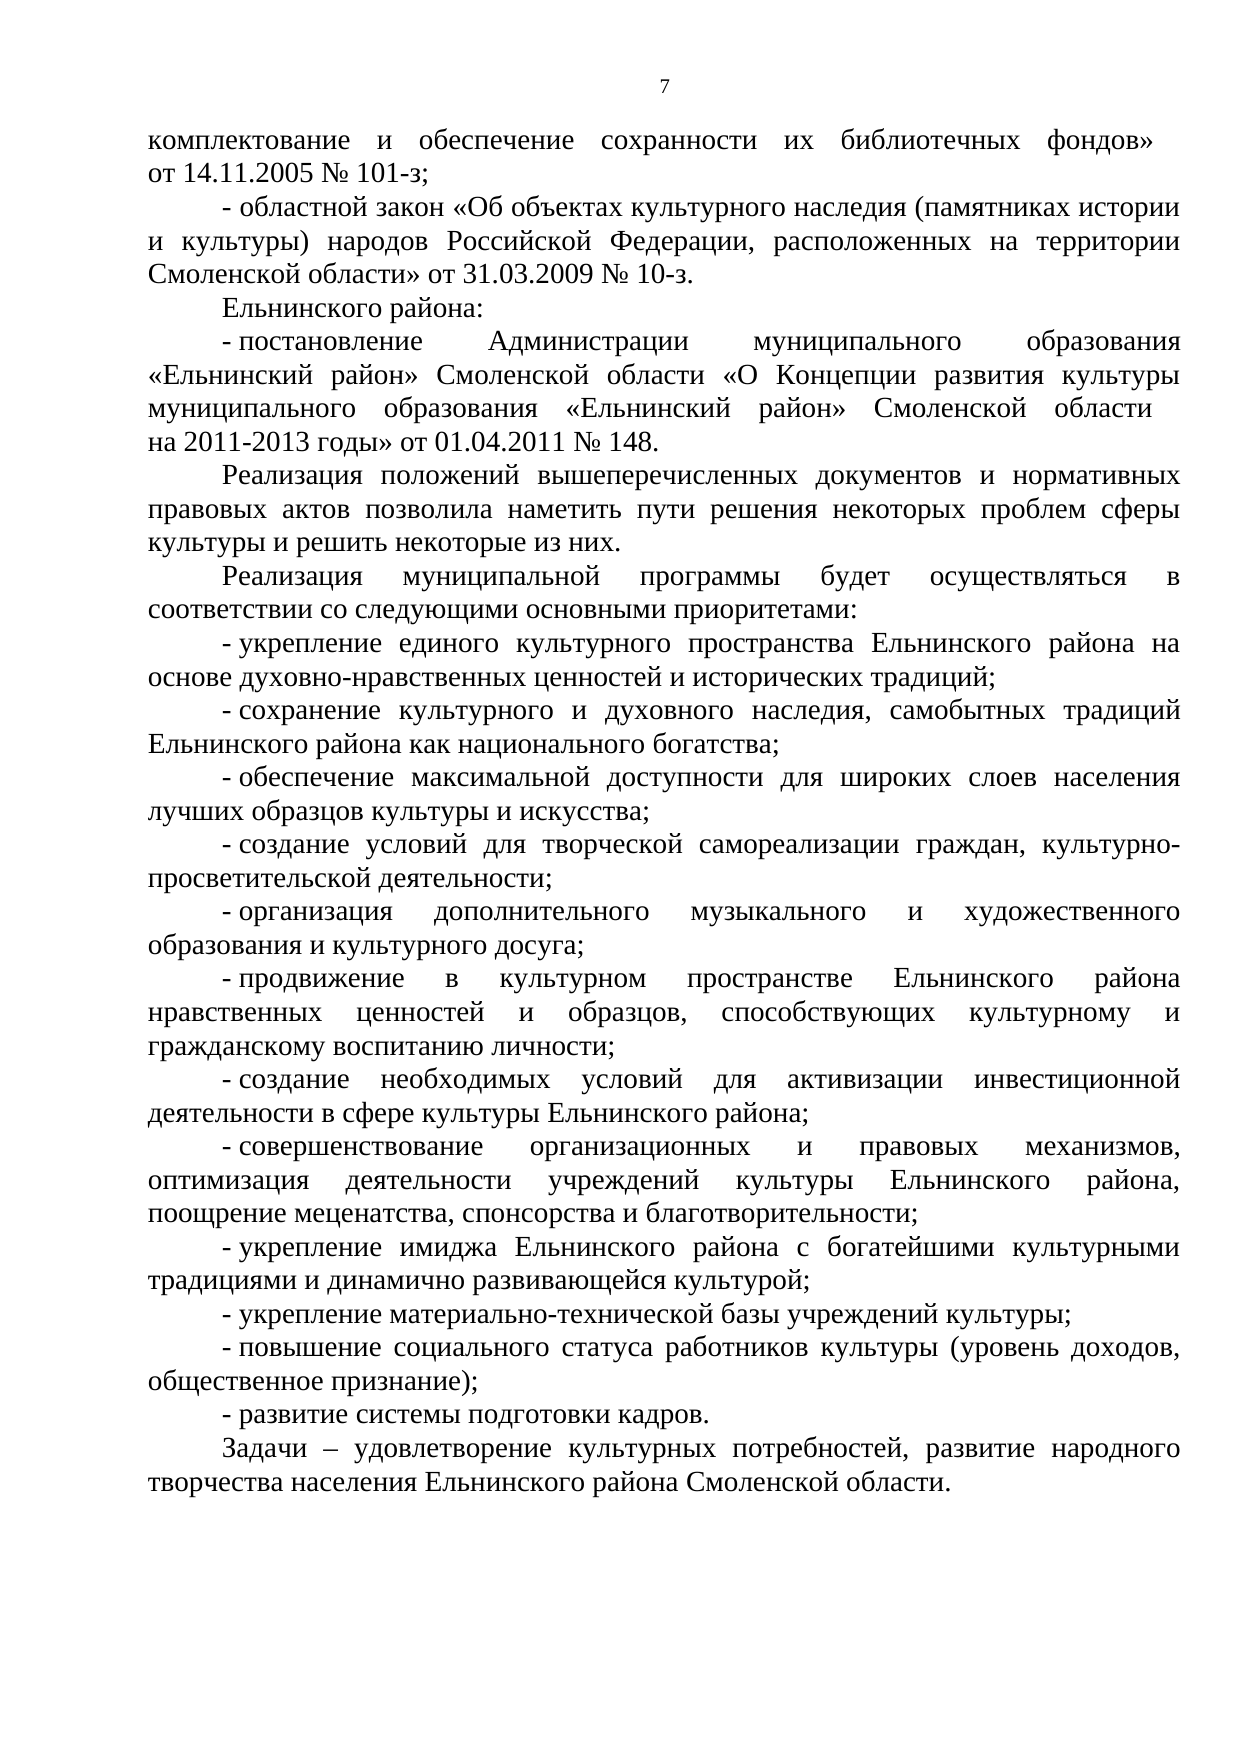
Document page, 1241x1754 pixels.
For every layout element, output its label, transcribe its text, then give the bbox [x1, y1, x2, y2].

text - совершенствование организационных и правовых механизмов, оптимизация деятельности учреждений культуры Ельнинского района, поощрение меценатства, спонсорства и благотворительности; [148, 1128, 1181, 1229]
text - сохранение культурного и духовного наследия, самобытных традиций Ельнинского района как национального богатства; [148, 692, 1181, 759]
text - постановление Администрации муниципального образования «Ельнинский район» Смоленской области «О Концепции развития культуры муниципального образования «Ельнинский район» Смоленской области на 2011-2013 годы» от 01.04.2011 № 148. [148, 323, 1181, 457]
text - развитие системы подготовки кадров. [148, 1397, 1181, 1430]
text - укрепление имиджа Ельнинского района с богатейшими культурными традициями и динамично развивающейся культурой; [148, 1229, 1181, 1296]
text - организация дополнительного музыкального и художественного образования и культурного досуга; [148, 893, 1181, 961]
text - создание необходимых условий для активизации инвестиционной деятельности в сфере культуры Ельнинского района; [148, 1061, 1181, 1128]
text - создание условий для творческой самореализации граждан, культурно-просветительской деятельности; [148, 826, 1181, 893]
text - укрепление единого культурного пространства Ельнинского района на основе духовно-нравственных ценностей и исторических традиций; [148, 625, 1181, 692]
text - обеспечение максимальной доступности для широких слоев населения лучших образцов культуры и искусства; [148, 759, 1181, 826]
text Реализация муниципальной программы будет осуществляться в соответствии со следующими основными приоритетами: [148, 558, 1181, 625]
text - повышение социального статуса работников культуры (уровень доходов, общественное признание); [148, 1329, 1181, 1397]
text Задачи – удовлетворение культурных потребностей, развитие народного творчества населения Ельнинского района Смоленской области. [148, 1430, 1181, 1497]
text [148, 122, 1181, 189]
text - областной закон «Об объектах культурного наследия (памятниках истории и культуры) народов Российской Федерации, расположенных на территории Смоленской области» от 31.03.2009 № 10-з. [148, 189, 1181, 290]
text - укрепление материально-технической базы учреждений культуры; [148, 1296, 1181, 1329]
text - продвижение в культурном пространстве Ельнинского района нравственных ценностей и образцов, способствующих культурному и гражданскому воспитанию личности; [148, 961, 1181, 1061]
text Реализация положений вышеперечисленных документов и нормативных правовых актов позволила наметить пути решения некоторых проблем сферы культуры и решить некоторые из них. [148, 457, 1181, 558]
text Ельнинского района: [148, 290, 1181, 323]
